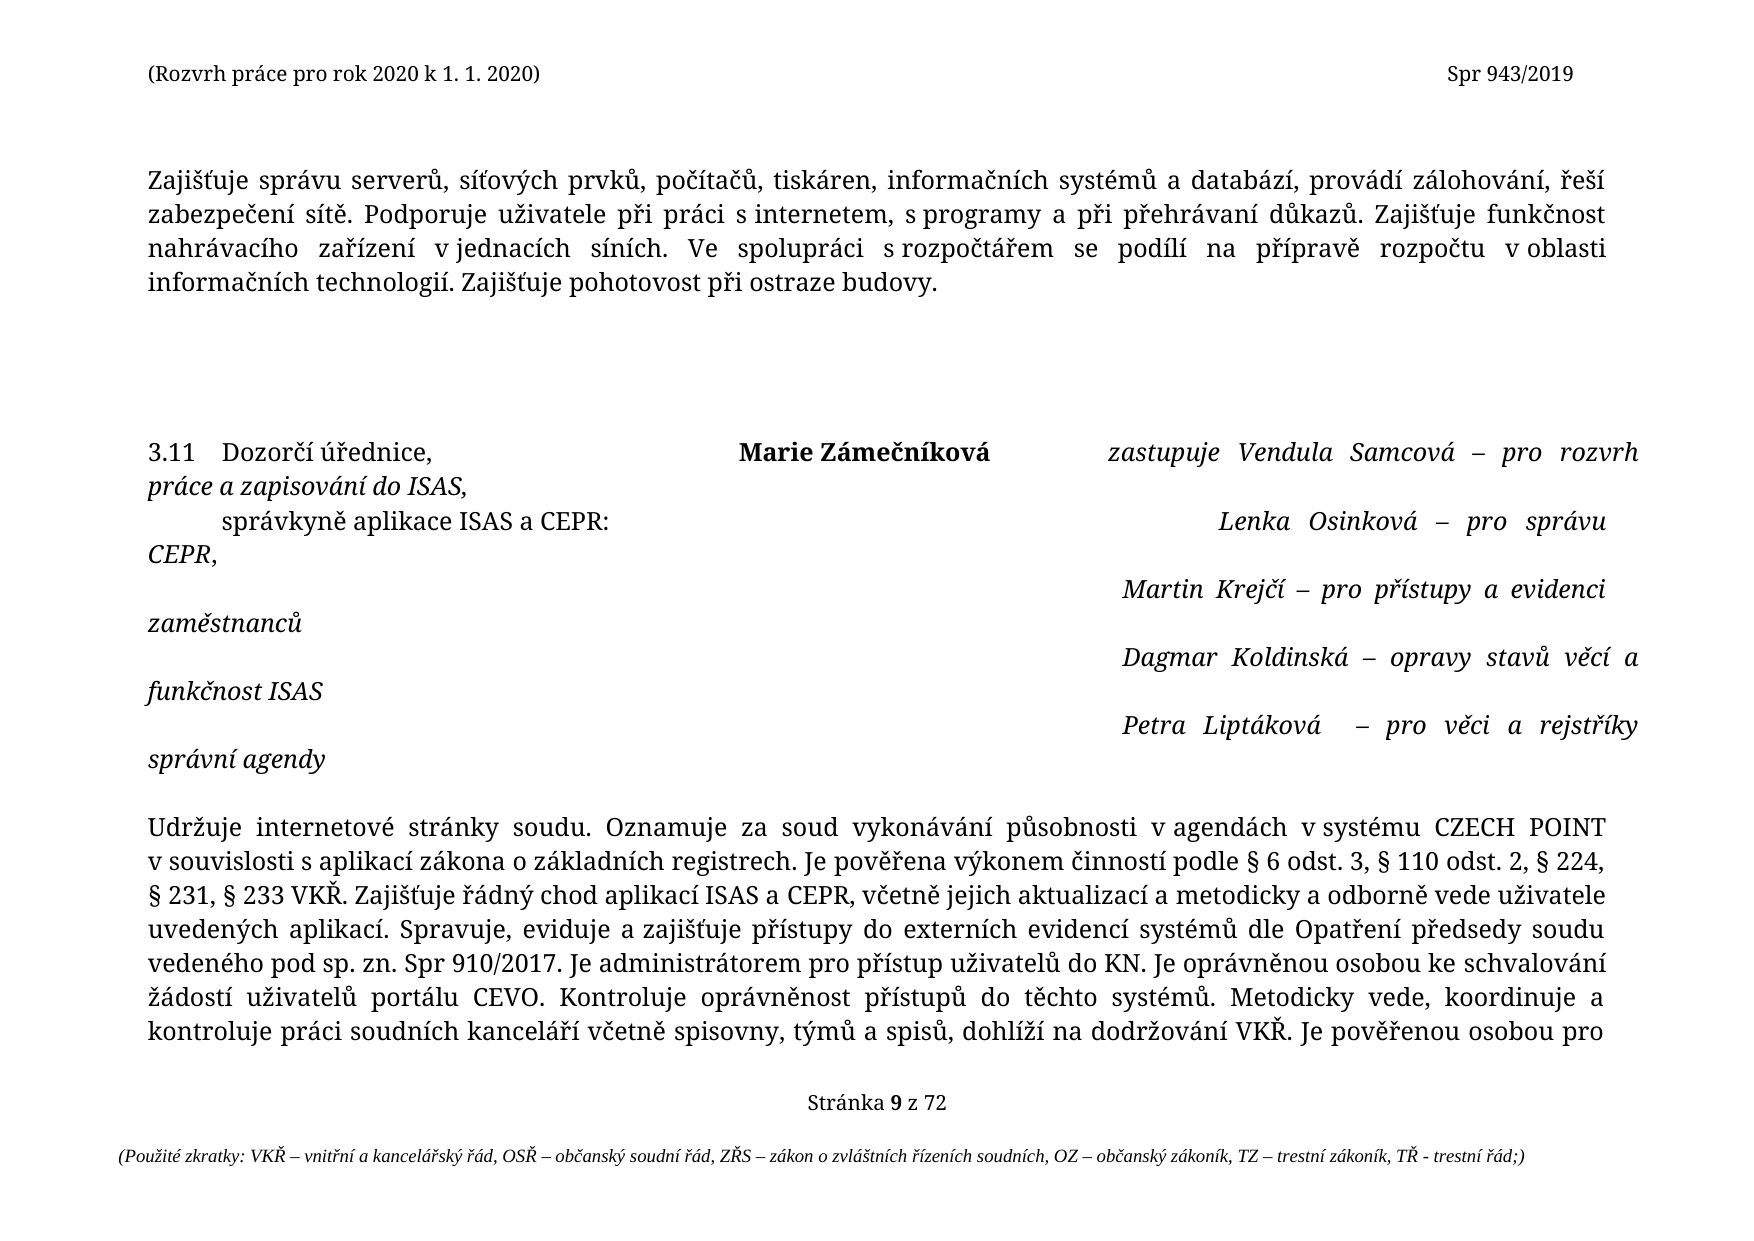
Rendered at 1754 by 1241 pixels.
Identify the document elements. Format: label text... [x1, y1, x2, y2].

text Zajišťuje správu serverů, síťových prvků, počítačů, tiskáren, informačních systémů a databází, provádí zálohování, řeší zabezpečení sítě. Podporuje uživatele při práci s internetem, s programy a při přehrávaní důkazů. Zajišťuje funkčnost nahrávacího zařízení v jednacích síních. Ve spolupráci s rozpočtářem se podílí na přípravě rozpočtu v oblasti informačních technologií. Zajišťuje pohotovost při ostraze budovy. [148, 162, 1606, 299]
text Petra Liptáková – pro věci a rejstříky správní agendy [148, 707, 1639, 776]
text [148, 810, 1606, 1048]
text Martin Krejčí – pro přístupy a evidenci zaměstnanců [148, 571, 1606, 639]
text Dagmar Koldinská – opravy stavů věcí a funkčnost ISAS [148, 639, 1639, 707]
text správkyně aplikace ISAS a CEPR: Lenka Osinková – pro správu CEPR, [148, 503, 1606, 571]
text 3.11 Dozorčí úřednice, Marie Zámečníková zastupuje Vendula Samcová – pro rozvrh práce a zapisování do ISAS, [148, 435, 1639, 503]
